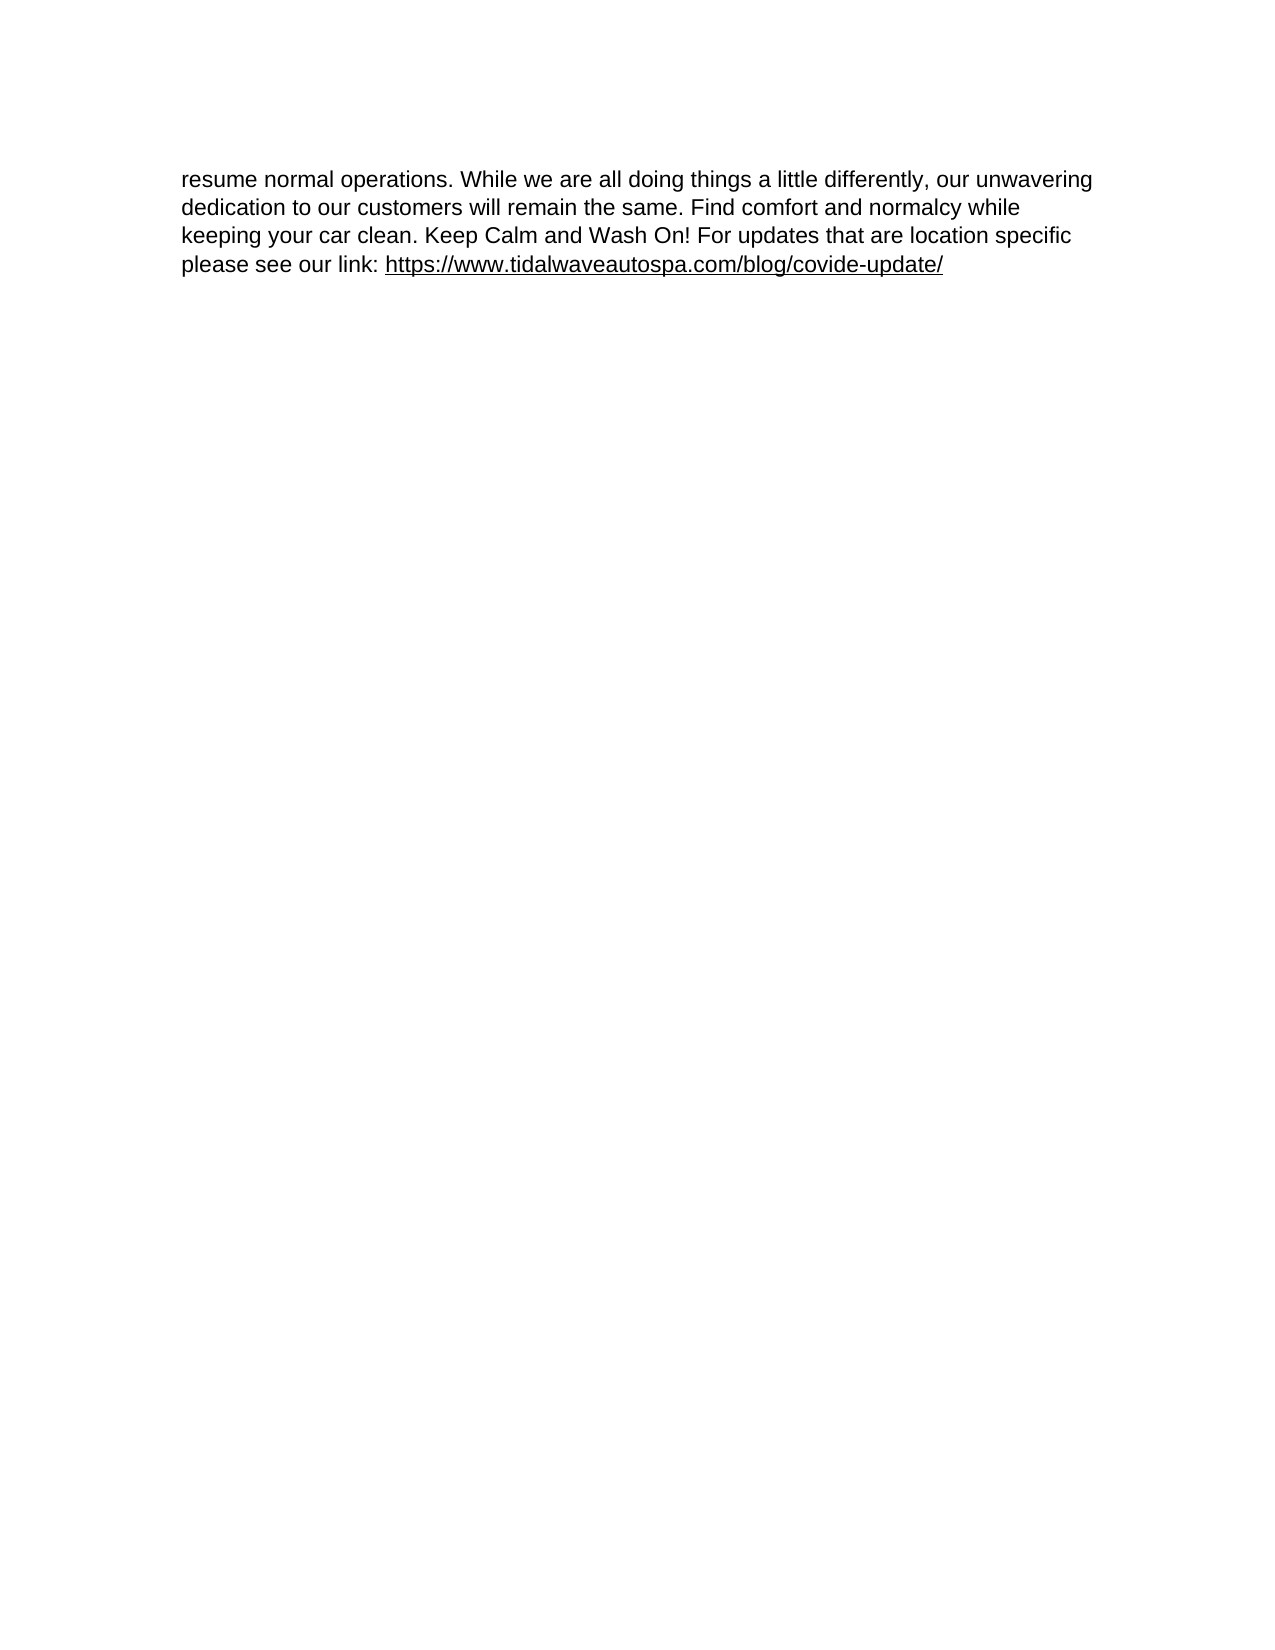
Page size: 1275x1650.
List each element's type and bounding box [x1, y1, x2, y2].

table_header [150, 150, 1125, 312]
